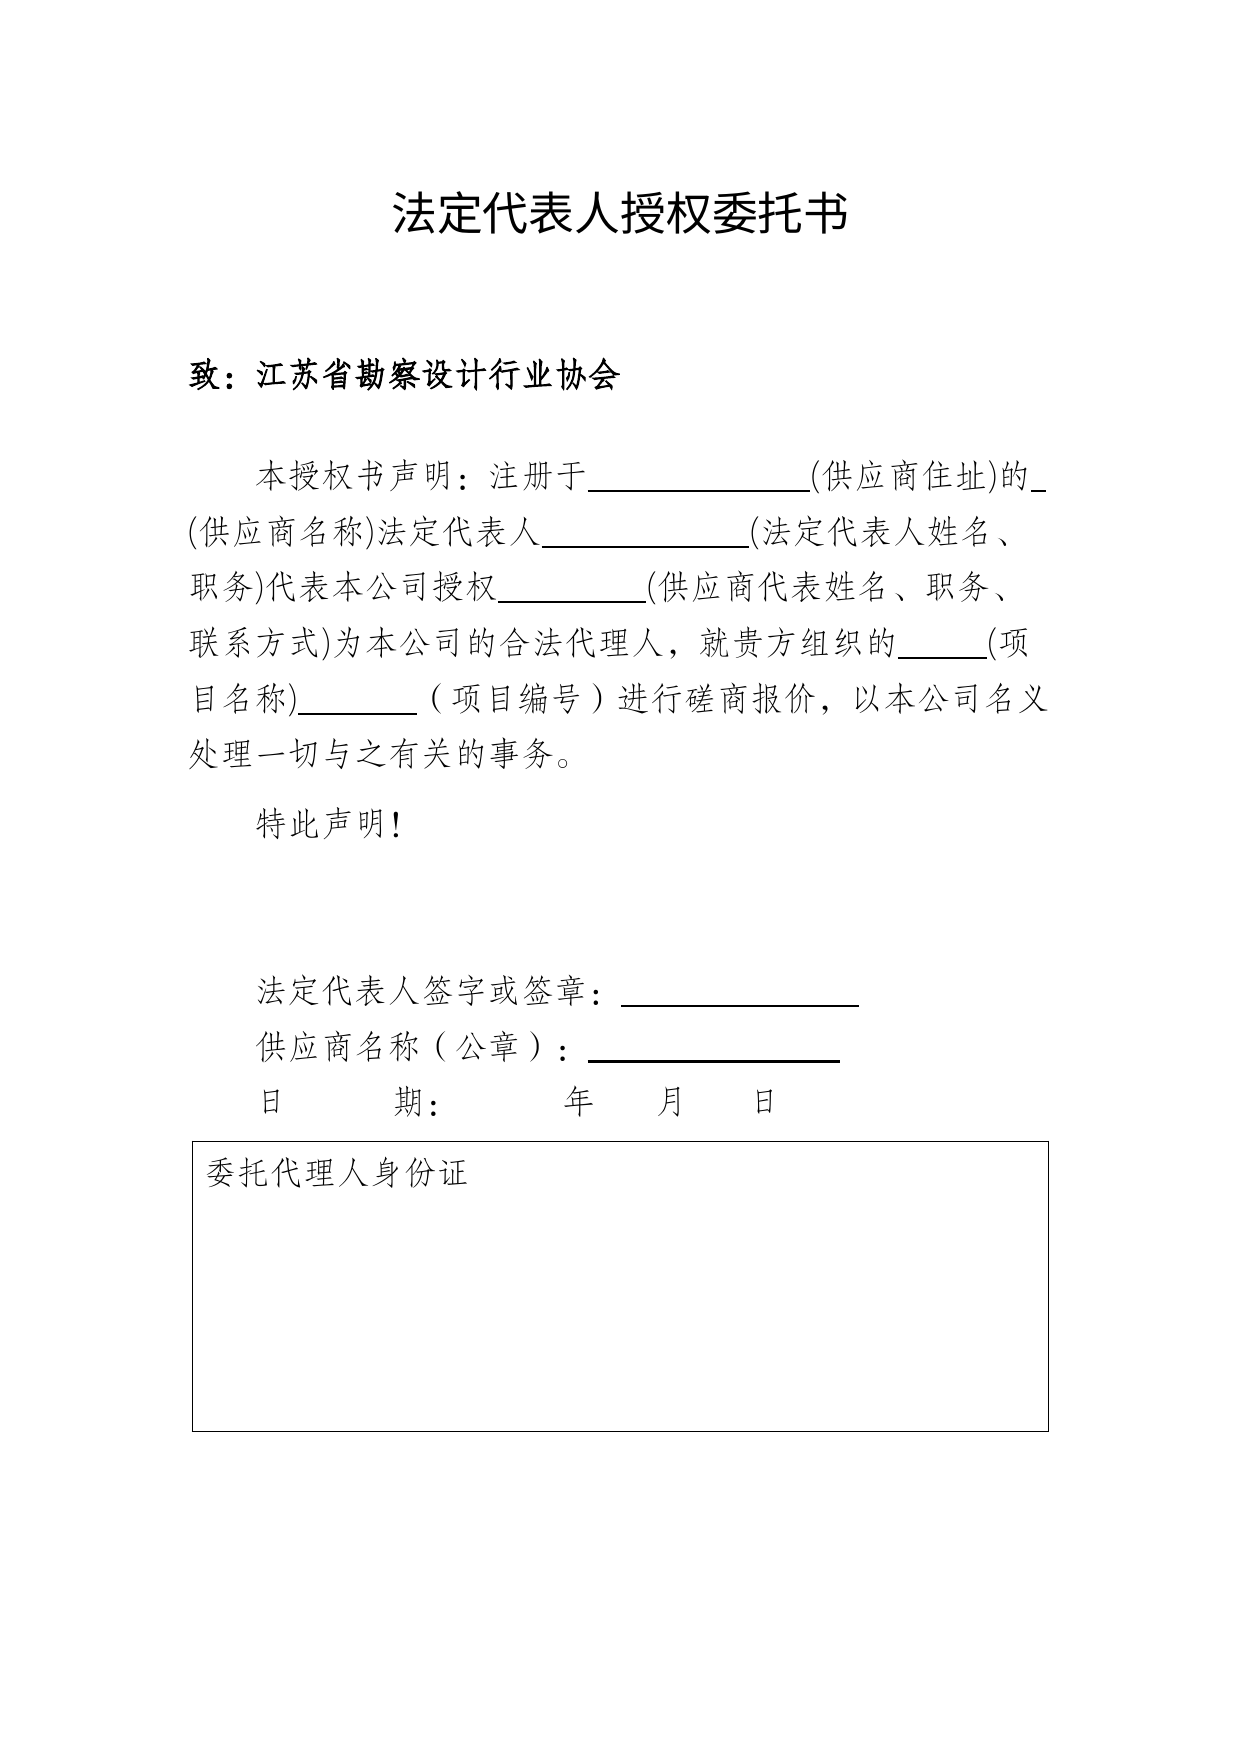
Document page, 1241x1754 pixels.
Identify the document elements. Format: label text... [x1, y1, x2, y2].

text 法定代表人授权委托书 [187, 162, 1053, 259]
table_header 委托代理人身份证 [193, 1142, 1048, 1431]
text 日 期： 年 月 日 [187, 1085, 1053, 1122]
text 致：江苏省勘察设计行业协会 [187, 343, 1053, 408]
text 法定代表人签字或签章： [187, 974, 1053, 1011]
text 供应商名称（公章）： [187, 1029, 1053, 1066]
text 特此声明！ [187, 793, 1053, 858]
text 本授权书声明：注册于 (供应商住址)的 (供应商名称)法定代表人 (法定代表人姓名、职务)代表本公司授权 (供应商代表姓名、职务、联系方式)为本公司的合法代理人，就贵方组织的 (项目名称) （项目编号）进行磋商报价，以本公司名义处理一切与之有关的事务。 [187, 459, 1053, 774]
